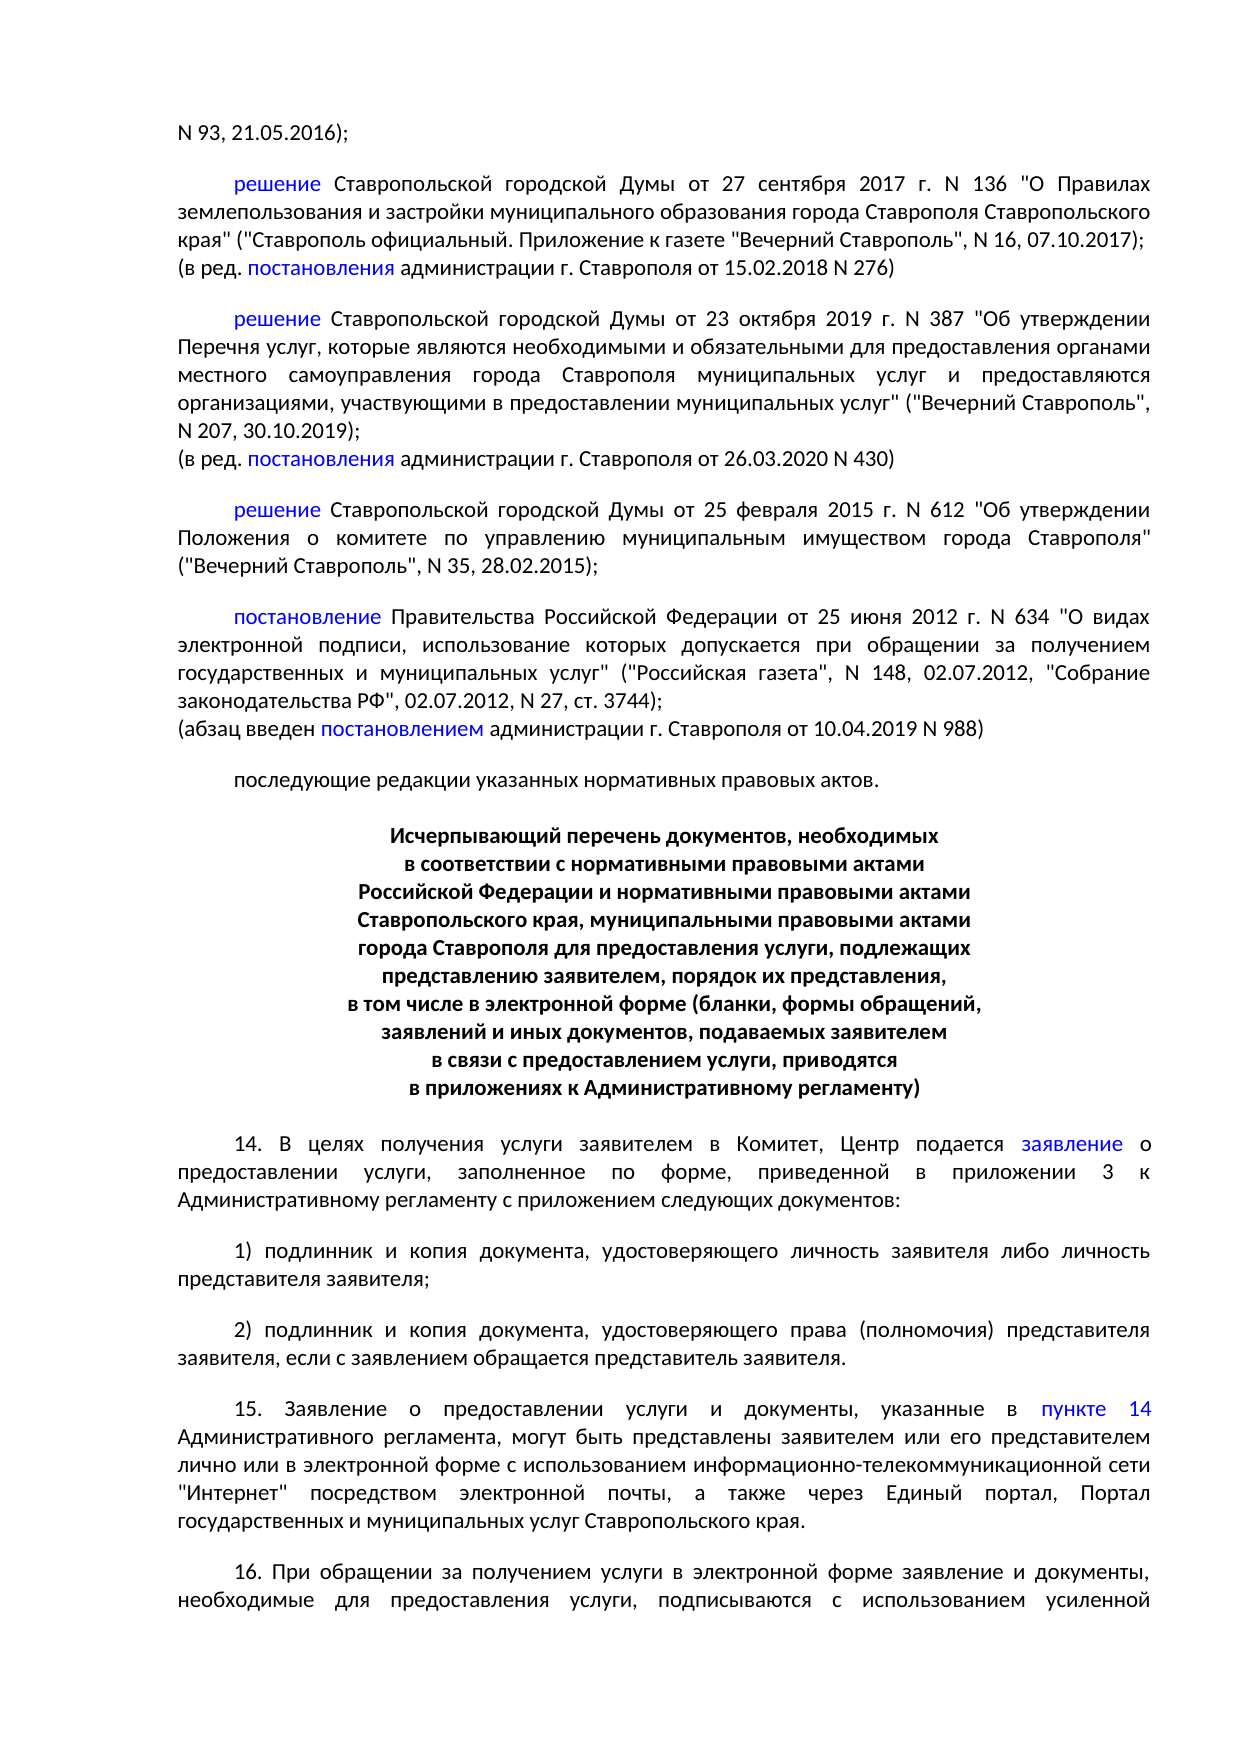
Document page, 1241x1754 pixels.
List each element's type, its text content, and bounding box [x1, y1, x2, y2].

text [177, 1557, 1152, 1613]
text (в ред. постановления администрации г. Ставрополя от 15.02.2018 N 276) [177, 253, 1152, 281]
title в приложениях к Административному регламенту) [177, 1073, 1152, 1101]
text 14. В целях получения услуги заявителем в Комитет, Центр подается заявление о предоставлении услуги, заполненное по форме, приведенной в приложении 3 к Административному регламенту с приложением следующих документов: [177, 1129, 1152, 1213]
text решение Ставропольской городской Думы от 25 февраля 2015 г. N 612 "Об утверждении Положения о комитете по управлению муниципальным имуществом города Ставрополя" ("Вечерний Ставрополь", N 35, 28.02.2015); [177, 495, 1152, 579]
text 1) подлинник и копия документа, удостоверяющего личность заявителя либо личность представителя заявителя; [177, 1236, 1152, 1292]
text 15. Заявление о предоставлении услуги и документы, указанные в пункте 14 Административного регламента, могут быть представлены заявителем или его представителем лично или в электронной форме с использованием информационно-телекоммуникационной сети "Интернет" посредством электронной почты, а также через Единый портал, Портал государственных и муниципальных услуг Ставропольского края. [177, 1394, 1152, 1534]
text решение Ставропольской городской Думы от 23 октября 2019 г. N 387 "Об утверждении Перечня услуг, которые являются необходимыми и обязательными для предоставления органами местного самоуправления города Ставрополя муниципальных услуг и предоставляются организациями, участвующими в предоставлении муниципальных услуг" ("Вечерний Ставрополь", N 207, 30.10.2019); [177, 304, 1152, 444]
title в связи с предоставлением услуги, приводятся [177, 1045, 1152, 1073]
title Исчерпывающий перечень документов, необходимых [177, 821, 1152, 849]
text последующие редакции указанных нормативных правовых актов. [177, 765, 1152, 793]
title заявлений и иных документов, подаваемых заявителем [177, 1017, 1152, 1045]
title города Ставрополя для предоставления услуги, подлежащих [177, 933, 1152, 961]
title Российской Федерации и нормативными правовыми актами [177, 877, 1152, 905]
text постановление Правительства Российской Федерации от 25 июня 2012 г. N 634 "О видах электронной подписи, использование которых допускается при обращении за получением государственных и муниципальных услуг" ("Российская газета", N 148, 02.07.2012, "Собрание законодательства РФ", 02.07.2012, N 27, ст. 3744); [177, 602, 1152, 714]
text (в ред. постановления администрации г. Ставрополя от 26.03.2020 N 430) [177, 444, 1152, 472]
text (абзац введен постановлением администрации г. Ставрополя от 10.04.2019 N 988) [177, 714, 1152, 742]
title в соответствии с нормативными правовыми актами [177, 849, 1152, 877]
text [177, 118, 1152, 146]
text решение Ставропольской городской Думы от 27 сентября 2017 г. N 136 "О Правилах землепользования и застройки муниципального образования города Ставрополя Ставропольского края" ("Ставрополь официальный. Приложение к газете "Вечерний Ставрополь", N 16, 07.10.2017); [177, 169, 1152, 253]
title Ставропольского края, муниципальными правовыми актами [177, 905, 1152, 933]
title в том числе в электронной форме (бланки, формы обращений, [177, 989, 1152, 1017]
text 2) подлинник и копия документа, удостоверяющего права (полномочия) представителя заявителя, если с заявлением обращается представитель заявителя. [177, 1315, 1152, 1371]
title представлению заявителем, порядок их представления, [177, 961, 1152, 989]
